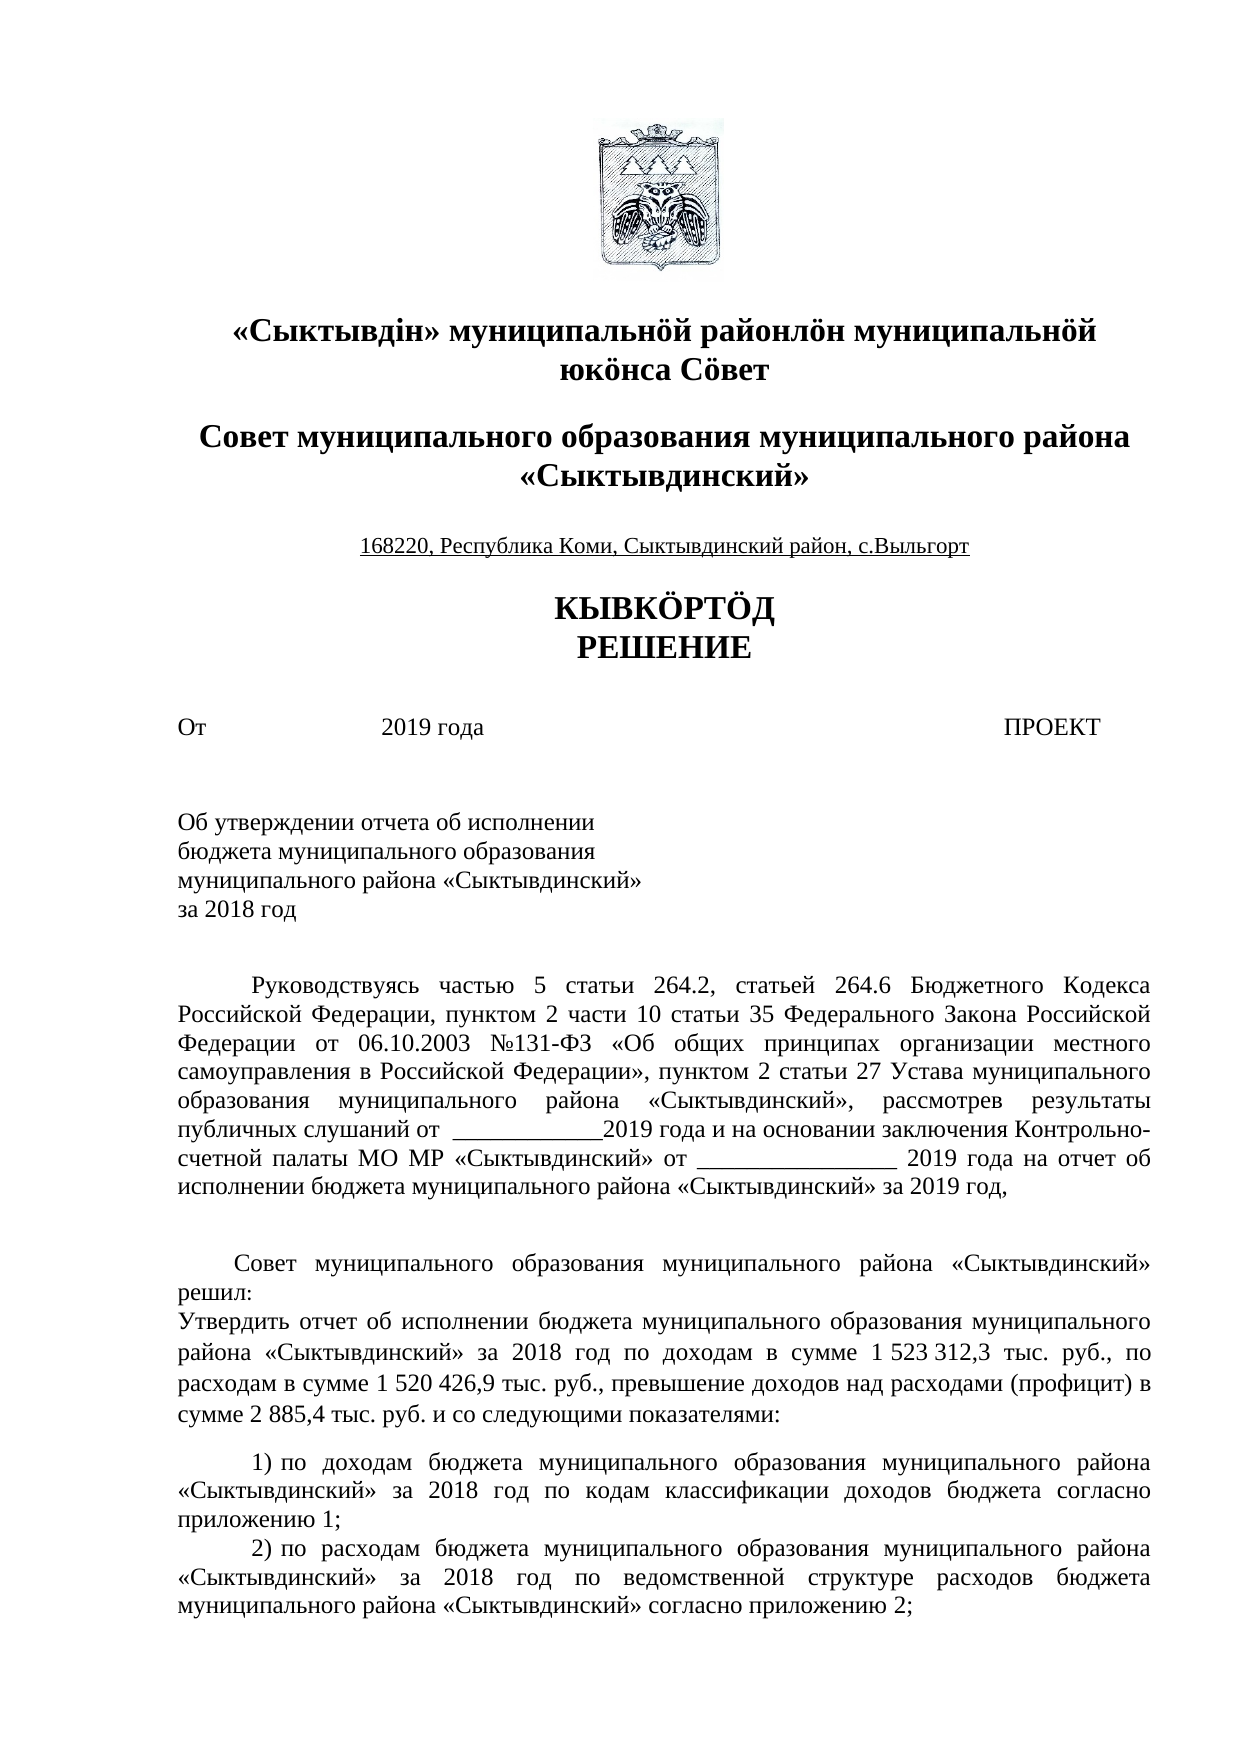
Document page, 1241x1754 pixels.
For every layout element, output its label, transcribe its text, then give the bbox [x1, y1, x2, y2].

text «Сыктывдинский» [177, 455, 1152, 493]
text бюджета муниципального образования [177, 836, 1152, 865]
list по доходам бюджета муниципального образования муниципального района «Сыктывдинский» за 2018 год по кодам классификации доходов бюджета согласно приложению 1; [177, 1447, 1152, 1533]
text 168220, Республика Коми, Сыктывдинский район, с.Выльгорт [177, 532, 1152, 558]
text муниципального района «Сыктывдинский» [177, 865, 1152, 894]
text Руководствуясь частью 5 статьи 264.2, статьей 264.6 Бюджетного Кодекса Российской Федерации, пунктом 2 части 10 статьи 35 Федерального Закона Российской Федерации от 06.10.2003 №131-ФЗ «Об общих принципах организации местного самоуправления в Российской Федерации», пунктом 2 статьи 27 Устава муниципального образования муниципального района «Сыктывдинский», рассмотрев результаты публичных слушаний от ____________2019 года и на основании заключения Контрольно-счетной палаты МО МР «Сыктывдинский» от ________________ 2019 года на отчет об исполнении бюджета муниципального района «Сыктывдинский» за 2019 год, [177, 970, 1152, 1200]
text юкöнса Сöвет [177, 349, 1152, 387]
text Об утверждении отчета об исполнении [177, 807, 1152, 836]
text Утвердить отчет об исполнении бюджета муниципального образования муниципального района «Сыктывдинский» за 2018 год по доходам в сумме 1 523 312,3 тыс. руб., по расходам в сумме 1 520 426,9 тыс. руб., превышение доходов над расходами (профицит) в сумме 2 885,4 тыс. руб. и со следующими показателями: [177, 1306, 1152, 1428]
text за 2018 год [177, 894, 1152, 922]
picture [592, 118, 724, 282]
list по расходам бюджета муниципального образования муниципального района «Сыктывдинский» за 2018 год по ведомственной структуре расходов бюджета муниципального района «Сыктывдинский» согласно приложению 2; [177, 1533, 1152, 1619]
text От 2019 года ПРОЕКТ [177, 712, 1152, 741]
text КЫВКÖРТÖД [177, 588, 1152, 627]
text РЕШЕНИЕ [177, 627, 1152, 665]
text Совет муниципального образования муниципального района [177, 417, 1152, 455]
text Совет муниципального образования муниципального района «Сыктывдинский» решил: [177, 1248, 1152, 1306]
text «Сыктывдiн» муниципальнöй районлöн муниципальнöй [177, 310, 1152, 349]
